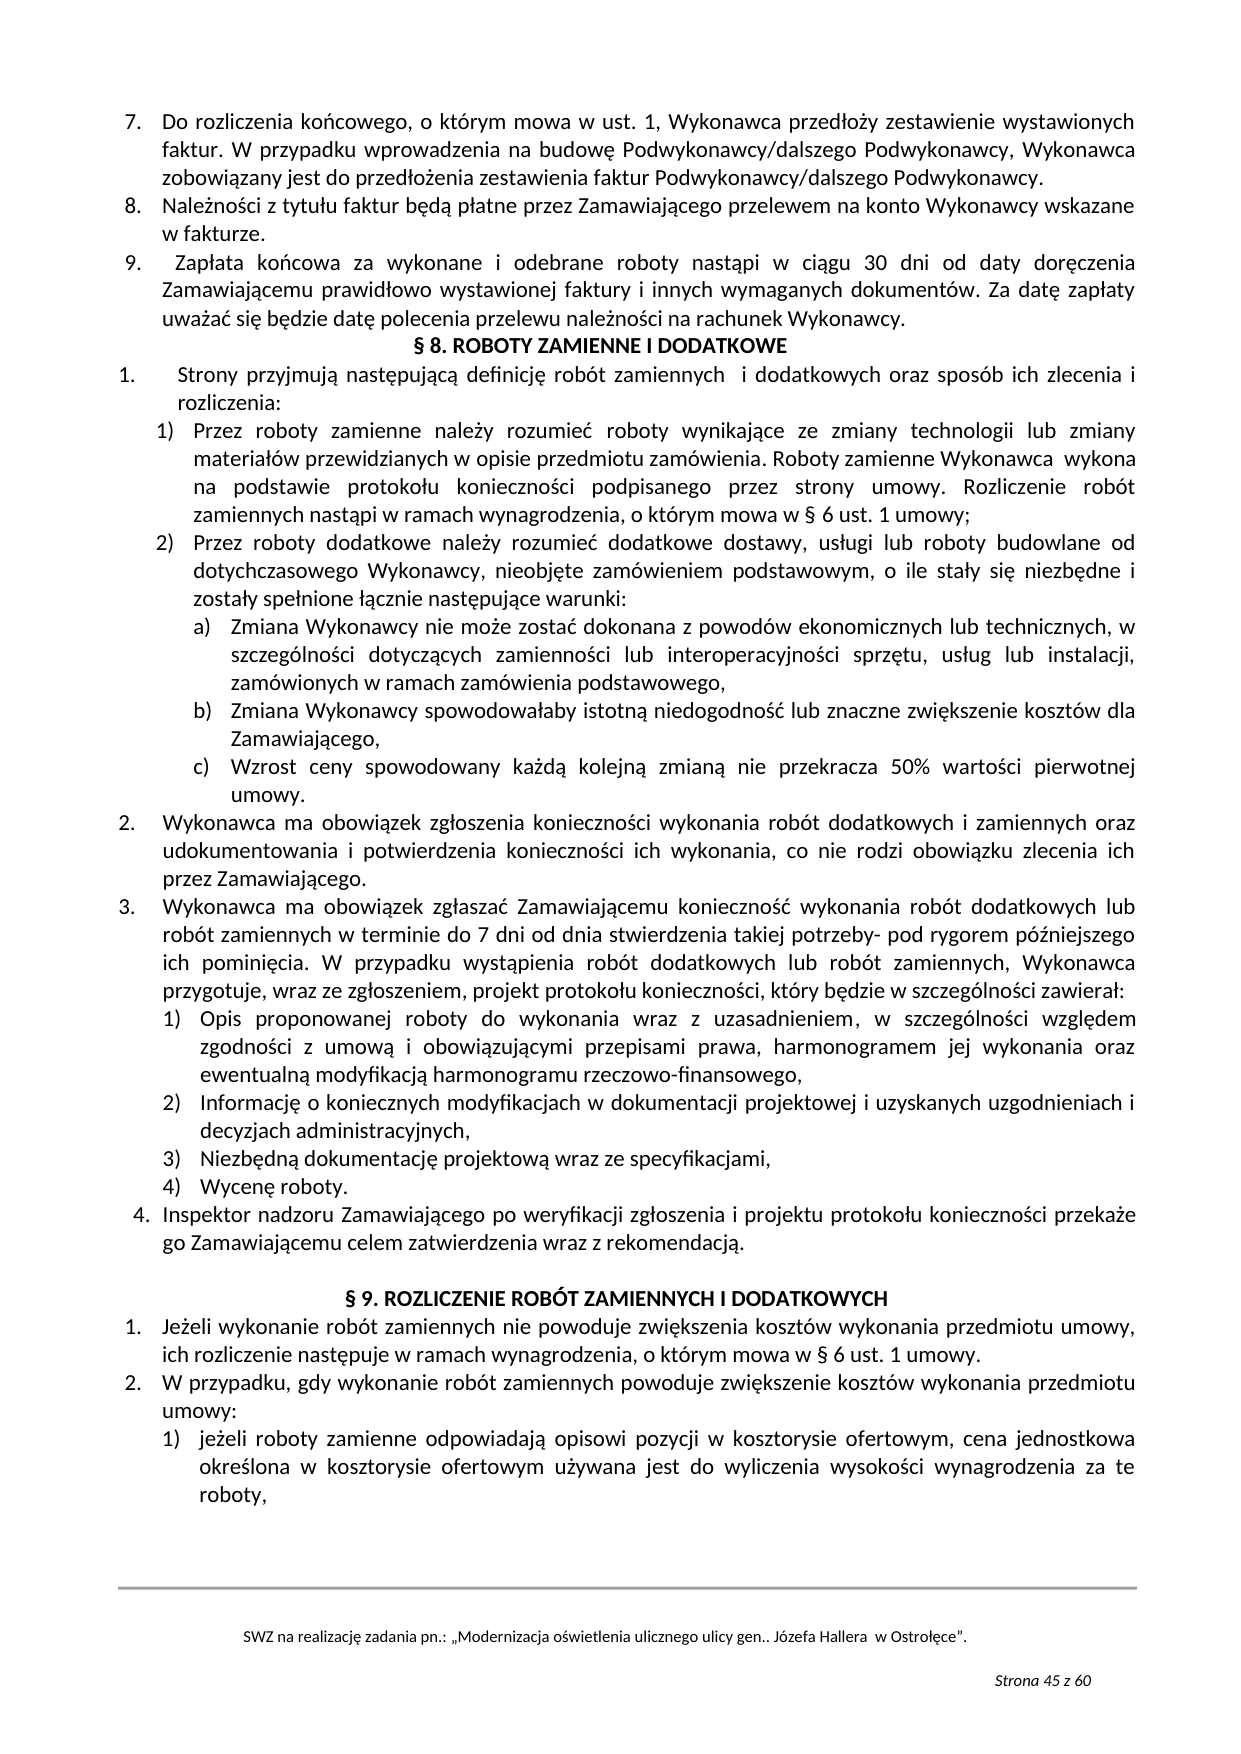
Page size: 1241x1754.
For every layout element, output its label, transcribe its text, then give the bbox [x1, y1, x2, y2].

list W przypadku, gdy wykonanie robót zamiennych powoduje zwiększenie kosztów wykonania przedmiotu umowy: [124, 1368, 1137, 1424]
list Należności z tytułu faktur będą płatne przez Zamawiającego przelewem na konto Wykonawcy wskazane w fakturze. [124, 192, 1137, 248]
list jeżeli roboty zamienne odpowiadają opisowi pozycji w kosztorysie ofertowym, cena jednostkowa określona w kosztorysie ofertowym używana jest do wyliczenia wysokości wynagrodzenia za te roboty, [162, 1424, 1137, 1508]
list Wycenę roboty. [162, 1172, 1137, 1200]
list Wykonawca ma obowiązek zgłoszenia konieczności wykonania robót dodatkowych i zamiennych oraz udokumentowania i potwierdzenia konieczności ich wykonania, co nie rodzi obowiązku zlecenia ich przez Zamawiającego. [118, 808, 1137, 892]
list Zmiana Wykonawcy spowodowałaby istotną niedogodność lub znaczne zwiększenie kosztów dla Zamawiającego, [193, 696, 1137, 752]
list Wykonawca ma obowiązek zgłaszać Zamawiającemu konieczność wykonania robót dodatkowych lub robót zamiennych w terminie do 7 dni od dnia stwierdzenia takiej potrzeby- pod rygorem późniejszego ich pominięcia. W przypadku wystąpienia robót dodatkowych lub robót zamiennych, Wykonawca przygotuje, wraz ze zgłoszeniem, projekt protokołu konieczności, który będzie w szczególności zawierał: [118, 892, 1137, 1004]
text § 9. ROZLICZENIE ROBÓT ZAMIENNYCH I DODATKOWYCH [266, 1284, 1137, 1312]
list Inspektor nadzoru Zamawiającego po weryfikacji zgłoszenia i projektu protokołu konieczności przekaże go Zamawiającemu celem zatwierdzenia wraz z rekomendacją. [133, 1200, 1137, 1256]
list Zmiana Wykonawcy nie może zostać dokonana z powodów ekonomicznych lub technicznych, w szczególności dotyczących zamienności lub interoperacyjności sprzętu, usług lub instalacji, zamówionych w ramach zamówienia podstawowego, [193, 612, 1137, 696]
list Jeżeli wykonanie robót zamiennych nie powoduje zwiększenia kosztów wykonania przedmiotu umowy, ich rozliczenie następuje w ramach wynagrodzenia, o którym mowa w § 6 ust. 1 umowy. [124, 1312, 1137, 1368]
list Informację o koniecznych modyfikacjach w dokumentacji projektowej i uzyskanych uzgodnieniach i decyzjach administracyjnych, [162, 1088, 1137, 1144]
list Niezbędną dokumentację projektową wraz ze specyfikacjami, [162, 1144, 1137, 1172]
list Wzrost ceny spowodowany każdą kolejną zmianą nie przekracza 50% wartości pierwotnej umowy. [193, 752, 1137, 808]
list Strony przyjmują następującą definicję robót zamiennych i dodatkowych oraz sposób ich zlecenia i rozliczenia: [118, 360, 1137, 416]
list Opis proponowanej roboty do wykonania wraz z uzasadnieniem, w szczególności względem zgodności z umową i obowiązującymi przepisami prawa, harmonogramem jej wykonania oraz ewentualną modyfikacją harmonogramu rzeczowo-finansowego, [162, 1004, 1137, 1088]
list Przez roboty zamienne należy rozumieć roboty wynikające ze zmiany technologii lub zmiany materiałów przewidzianych w opisie przedmiotu zamówienia. Roboty zamienne Wykonawca wykona na podstawie protokołu konieczności podpisanego przez strony umowy. Rozliczenie robót zamiennych nastąpi w ramach wynagrodzenia, o którym mowa w § 6 ust. 1 umowy; [156, 416, 1137, 528]
text § 8. ROBOTY ZAMIENNE I DODATKOWE [339, 332, 1137, 360]
list Zapłata końcowa za wykonane i odebrane roboty nastąpi w ciągu 30 dni od daty doręczenia Zamawiającemu prawidłowo wystawionej faktury i innych wymaganych dokumentów. Za datę zapłaty uważać się będzie datę polecenia przelewu należności na rachunek Wykonawcy. [124, 248, 1137, 332]
list Przez roboty dodatkowe należy rozumieć dodatkowe dostawy, usługi lub roboty budowlane od dotychczasowego Wykonawcy, nieobjęte zamówieniem podstawowym, o ile stały się niezbędne i zostały spełnione łącznie następujące warunki: [156, 528, 1137, 612]
list Do rozliczenia końcowego, o którym mowa w ust. 1, Wykonawca przedłoży zestawienie wystawionych faktur. W przypadku wprowadzenia na budowę Podwykonawcy/dalszego Podwykonawcy, Wykonawca zobowiązany jest do przedłożenia zestawienia faktur Podwykonawcy/dalszego Podwykonawcy. [124, 107, 1137, 192]
